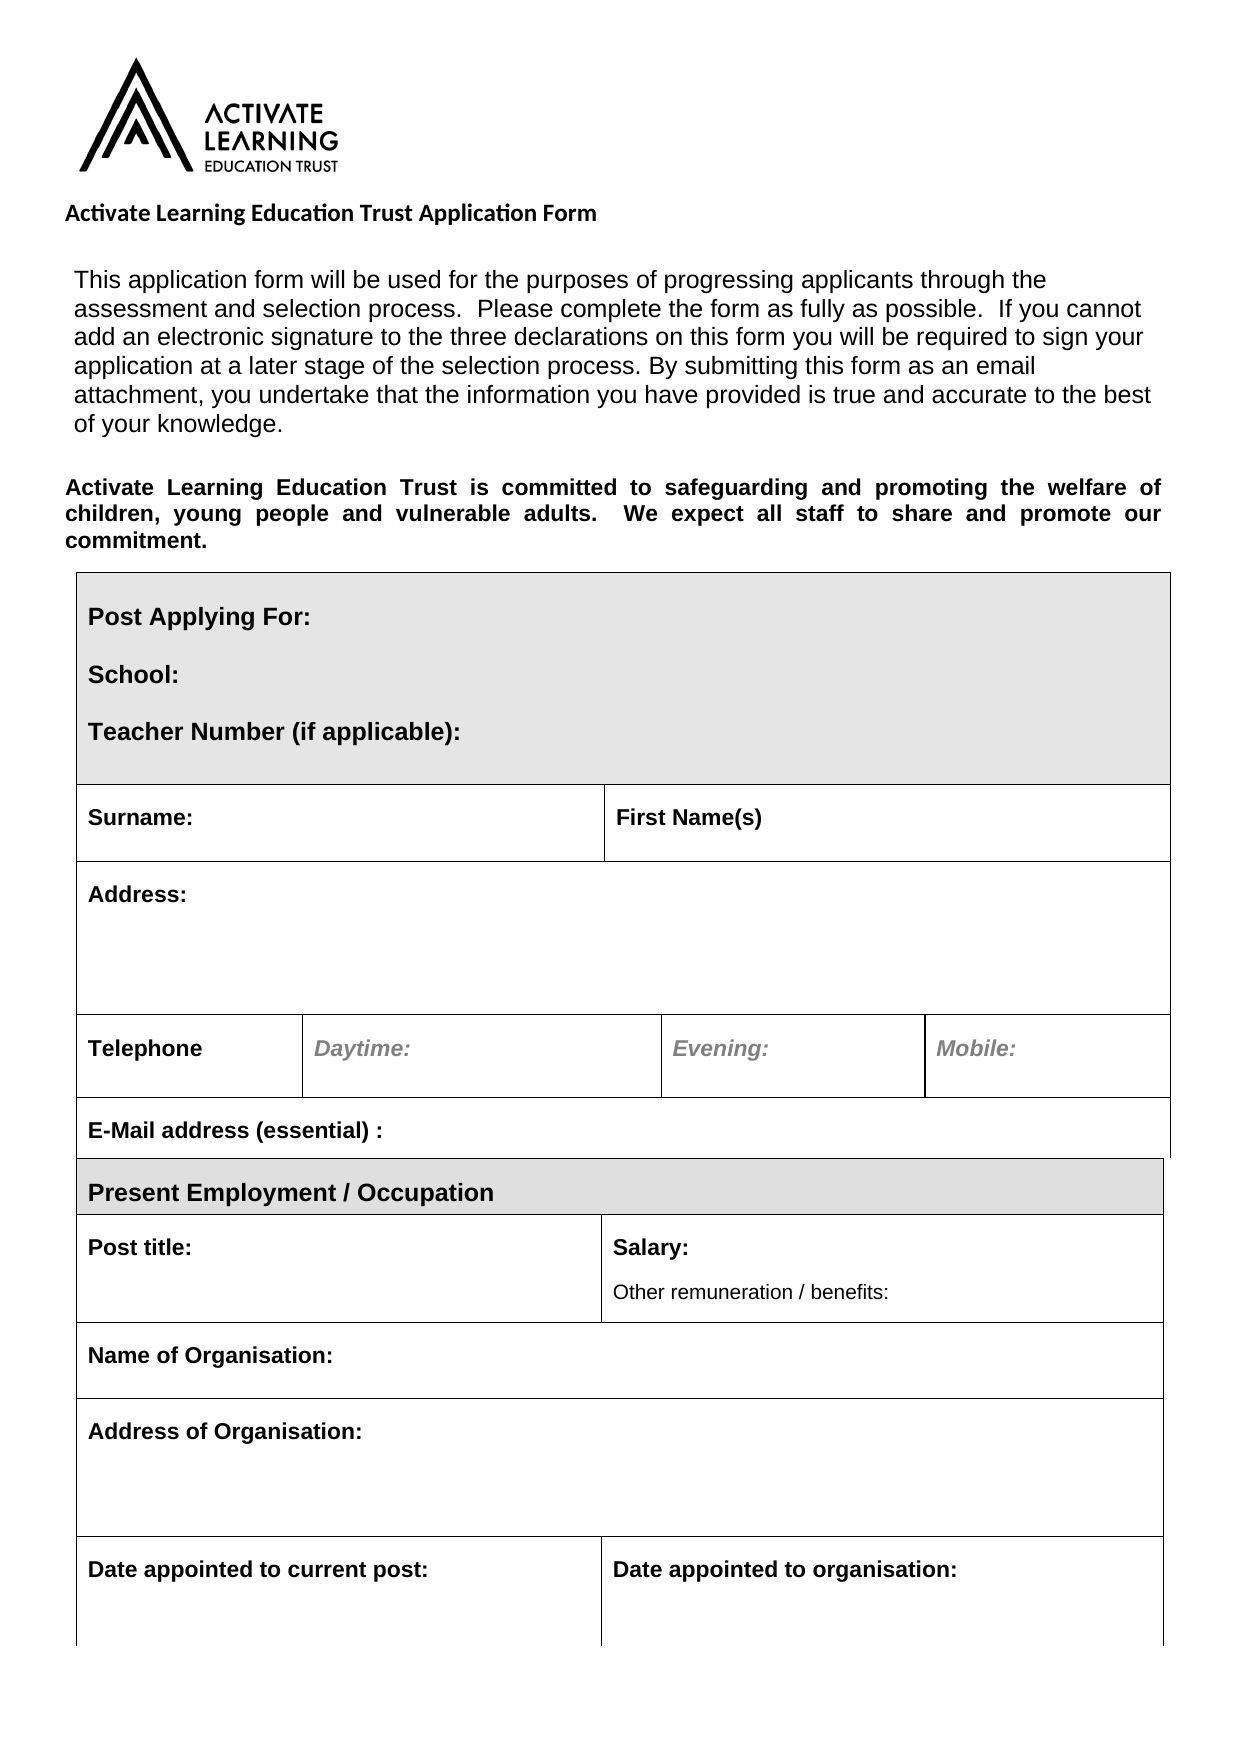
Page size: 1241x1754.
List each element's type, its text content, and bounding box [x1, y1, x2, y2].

table_cell Present Employment / Occupation [77, 1159, 1163, 1214]
table_cell Post title: [77, 1215, 601, 1322]
table_cell Date appointed to current post: [77, 1537, 601, 1646]
table_cell Evening: [662, 1015, 924, 1097]
table_cell First Name(s) [605, 785, 1170, 861]
table_cell Surname: [77, 785, 604, 861]
table_cell E-Mail address (essential) : [77, 1098, 1170, 1158]
table_cell Daytime: [303, 1015, 661, 1097]
table_cell Mobile: [926, 1015, 1170, 1097]
table_cell Salary: Other remuneration / benefits: [602, 1215, 1163, 1322]
table_cell Telephone [77, 1015, 302, 1097]
text This application form will be used for the purposes of progressing applicants through the assessment and selection process. Please complete the form as fully as possible. If you cannot add an electronic signature to the three declarations on this form you will be required to sign your application at a later stage of the selection process. By submitting this form as an email attachment, you undertake that the information you have provided is true and accurate to the best of your knowledge. [74, 265, 1162, 437]
table_cell Name of Organisation: [77, 1323, 1163, 1398]
table_cell Address: [77, 862, 1170, 1014]
table_cell Address of Organisation: [77, 1399, 1163, 1536]
text Activate Learning Education Trust Application Form [65, 197, 1162, 228]
table_cell Date appointed to organisation: [602, 1537, 1163, 1646]
picture [79, 57, 338, 172]
text Activate Learning Education Trust is committed to safeguarding and promoting the welfare of children, young people and vulnerable adults. We expect all staff to share and promote our commitment. [65, 474, 1162, 553]
table_header Post Applying For: School: Teacher Number (if applicable): [77, 573, 1170, 784]
